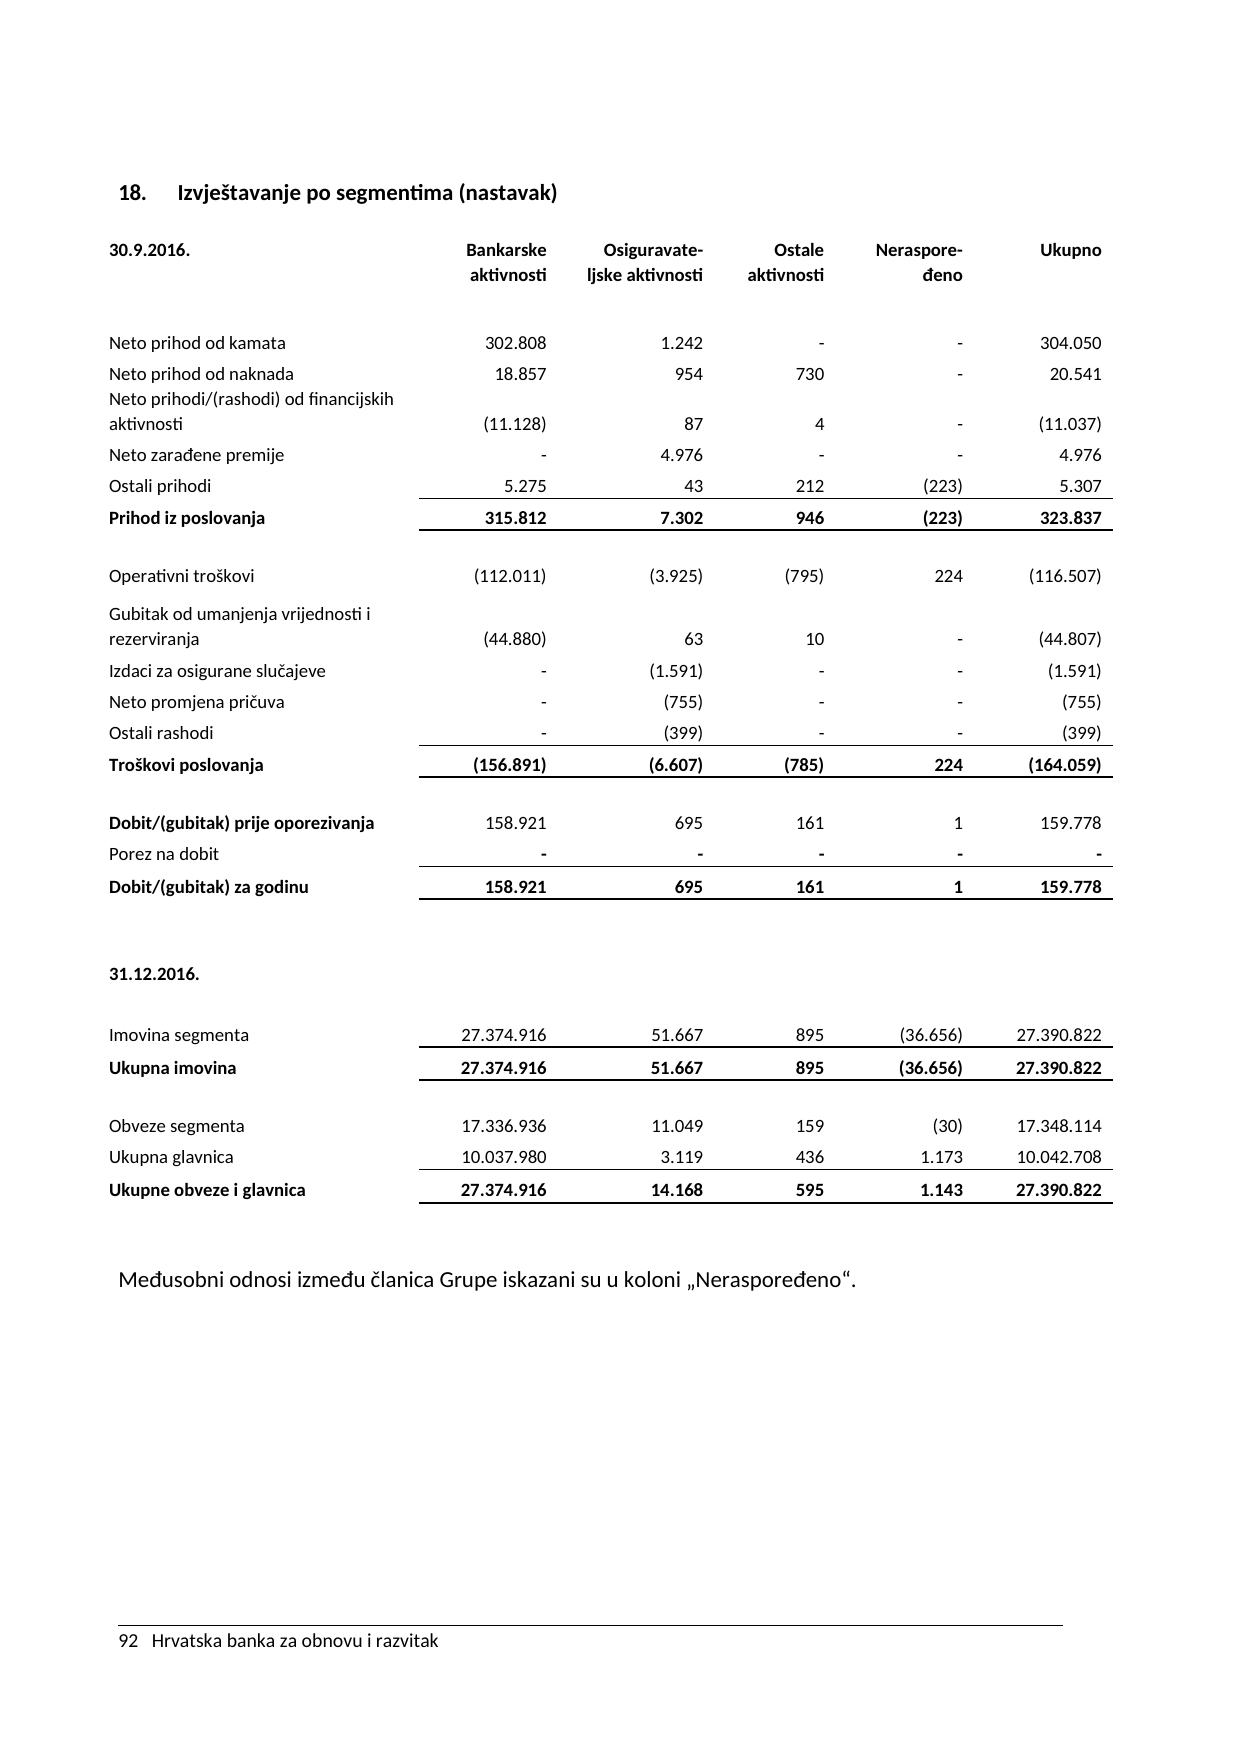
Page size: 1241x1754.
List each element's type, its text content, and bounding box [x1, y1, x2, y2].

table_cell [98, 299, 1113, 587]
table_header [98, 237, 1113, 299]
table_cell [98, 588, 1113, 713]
text 18. Izvještavanje po segmentima (nastavak) [118, 178, 1092, 206]
text Međusobni odnosi između članica Grupe iskazani su u koloni „Neraspoređeno“. [118, 1265, 1092, 1293]
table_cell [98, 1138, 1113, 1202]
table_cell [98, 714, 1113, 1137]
